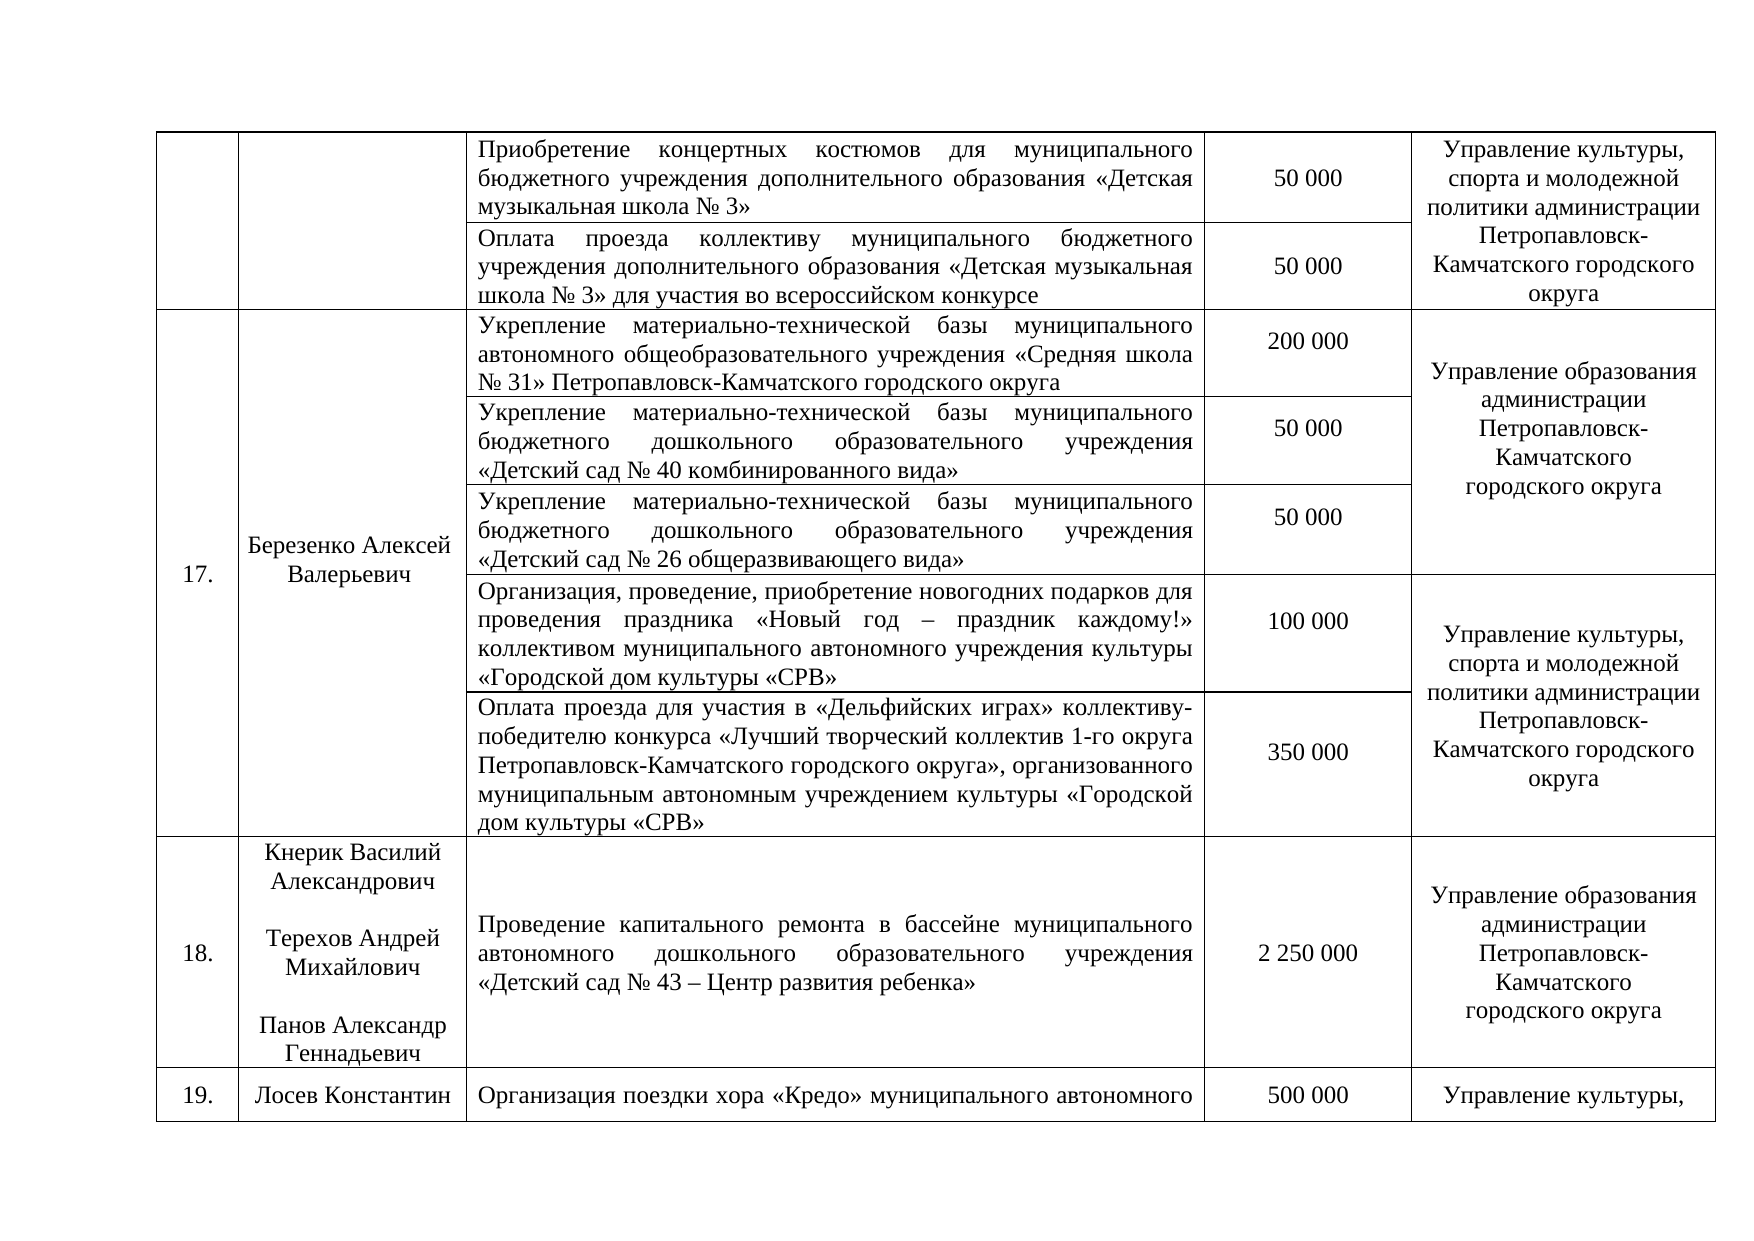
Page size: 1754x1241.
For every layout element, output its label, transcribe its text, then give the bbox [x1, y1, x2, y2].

table_cell 350 000 [1205, 693, 1411, 836]
table_cell 2 250 000 [1205, 837, 1411, 1067]
table_cell Управление культуры, спорта и молодежной политики администрации Петропавловск-Камчатского городского округа [1412, 133, 1715, 309]
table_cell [1412, 1068, 1715, 1121]
table_cell Березенко Алексей Валерьевич [239, 310, 466, 836]
table_cell Организация, проведение, приобретение новогодних подарков для проведения праздника «Новый год – праздник каждому!» коллективом муниципального автономного учреждения культуры «Городской дом культуры «СРВ» [467, 575, 1204, 691]
table_cell Приобретение концертных костюмов для муниципального бюджетного учреждения дополнительного образования «Детская музыкальная школа № 3» [467, 133, 1204, 222]
table_cell 100 000 [1205, 575, 1411, 691]
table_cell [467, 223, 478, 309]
table_cell 50 000 [1205, 133, 1411, 222]
table_cell 50 000 [1205, 485, 1411, 574]
table_cell 500 000 [1205, 1068, 1411, 1121]
table_cell 50 000 [1205, 223, 1411, 309]
table_cell 18. [157, 837, 238, 1067]
table_cell Оплата проезда для участия в «Дельфийских играх» коллективу-победителю конкурса «Лучший творческий коллектив 1-го округа Петропавловск-Камчатского городского округа», организованного муниципальным автономным учреждением культуры «Городской дом культуры «СРВ» [467, 693, 1204, 836]
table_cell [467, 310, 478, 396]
table_cell Проведение капитального ремонта в бассейне муниципального автономного дошкольного образовательного учреждения «Детский сад № 43 – Центр развития ребенка» [467, 837, 1204, 1067]
table_cell 19. [157, 1068, 238, 1121]
table_cell Кнерик Василий Александрович Терехов Андрей Михайлович Панов Александр Геннадьевич [239, 837, 466, 1067]
table_cell 50 000 [1205, 397, 1411, 483]
table_cell Укрепление материально-технической базы муниципального бюджетного дошкольного образовательного учреждения «Детский сад № 26 общеразвивающего вида» [467, 485, 1204, 574]
table_cell Укрепление материально-технической базы муниципального бюджетного дошкольного образовательного учреждения «Детский сад № 40 комбинированного вида» [467, 397, 1204, 483]
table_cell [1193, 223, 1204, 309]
table_cell 17. [157, 310, 238, 836]
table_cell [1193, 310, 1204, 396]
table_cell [239, 1068, 466, 1121]
table_cell 200 000 [1205, 310, 1411, 396]
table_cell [467, 1068, 1204, 1121]
table_cell Управление образования администрации Петропавловск-Камчатского городского округа [1412, 837, 1715, 1067]
table_cell Управление образования администрации Петропавловск-Камчатского городского округа [1412, 310, 1715, 574]
table_cell Управление культуры, спорта и молодежной политики администрации Петропавловск-Камчатского городского округа [1412, 575, 1715, 836]
